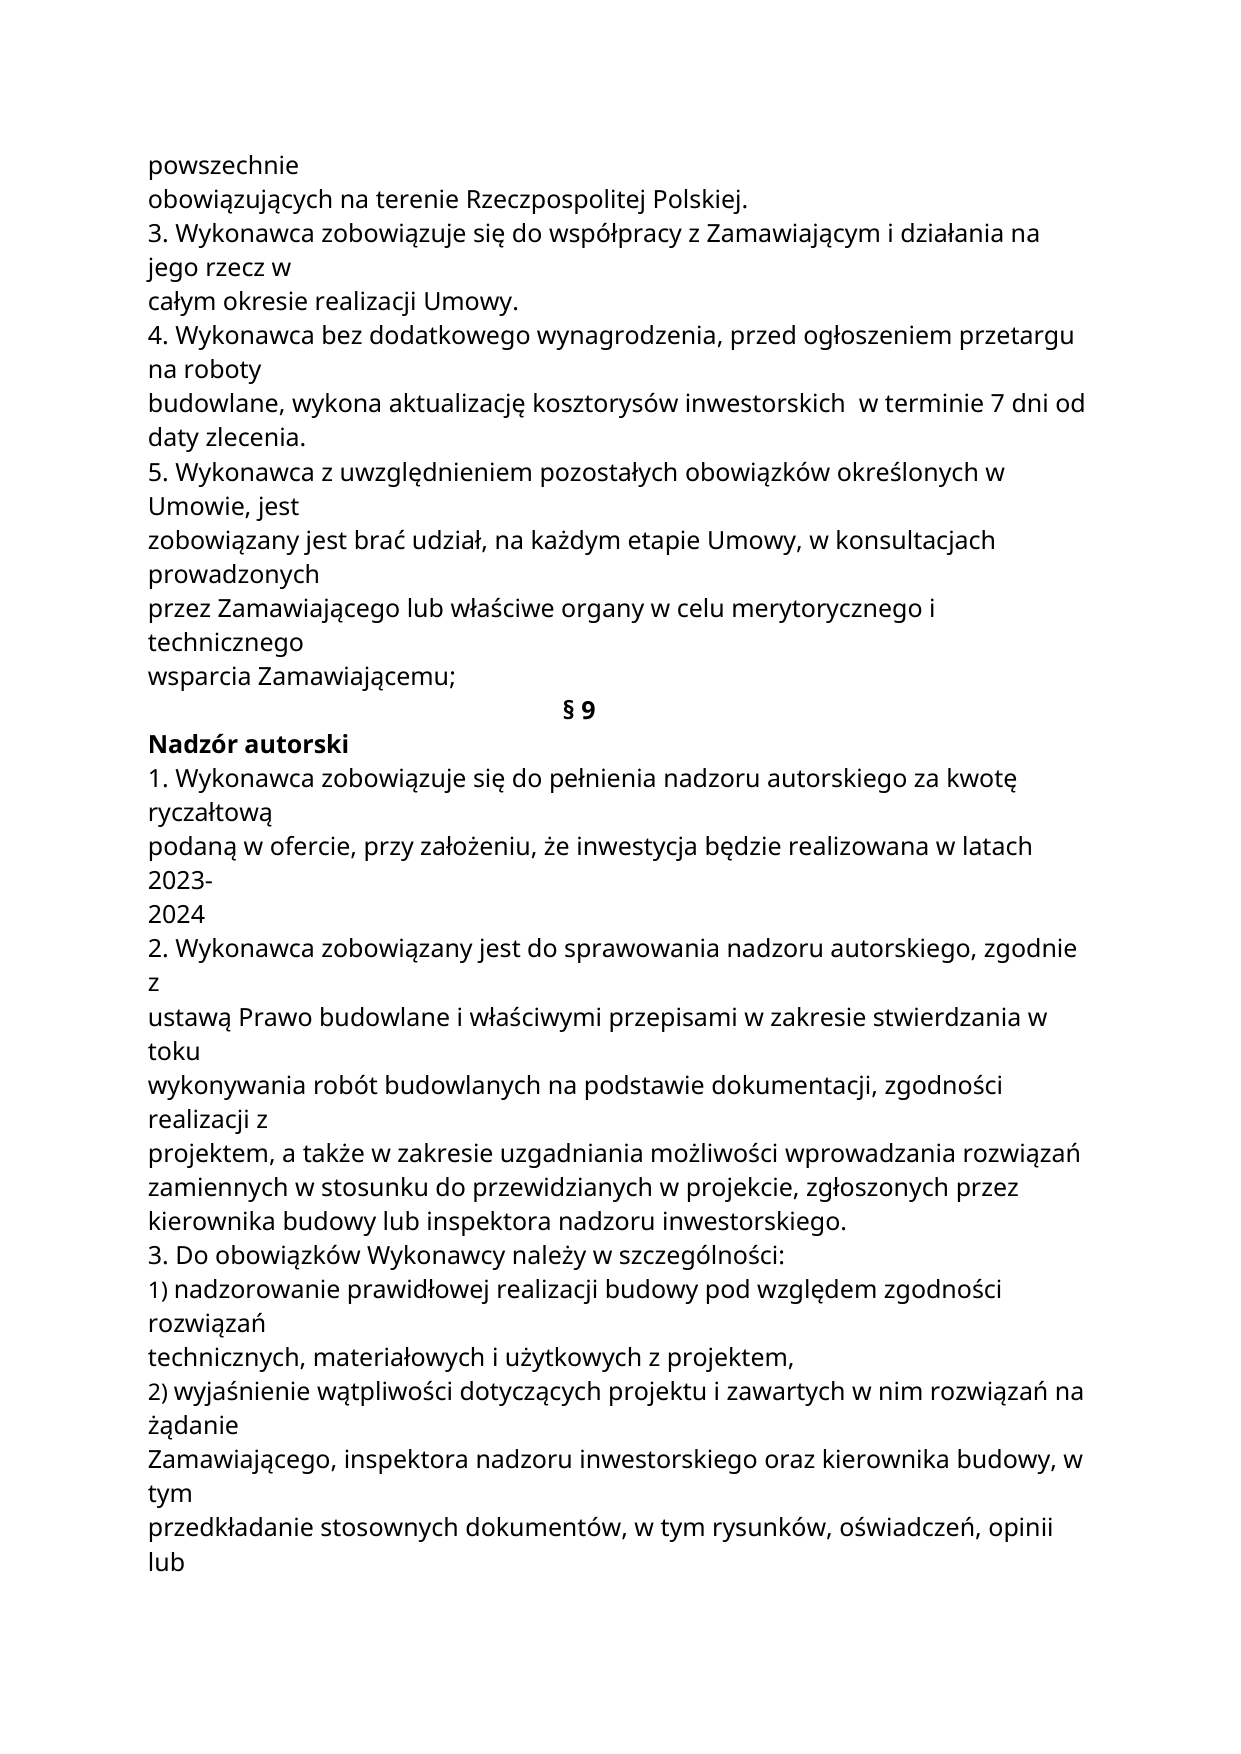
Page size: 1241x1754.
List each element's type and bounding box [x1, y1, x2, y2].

text [148, 148, 1093, 1578]
